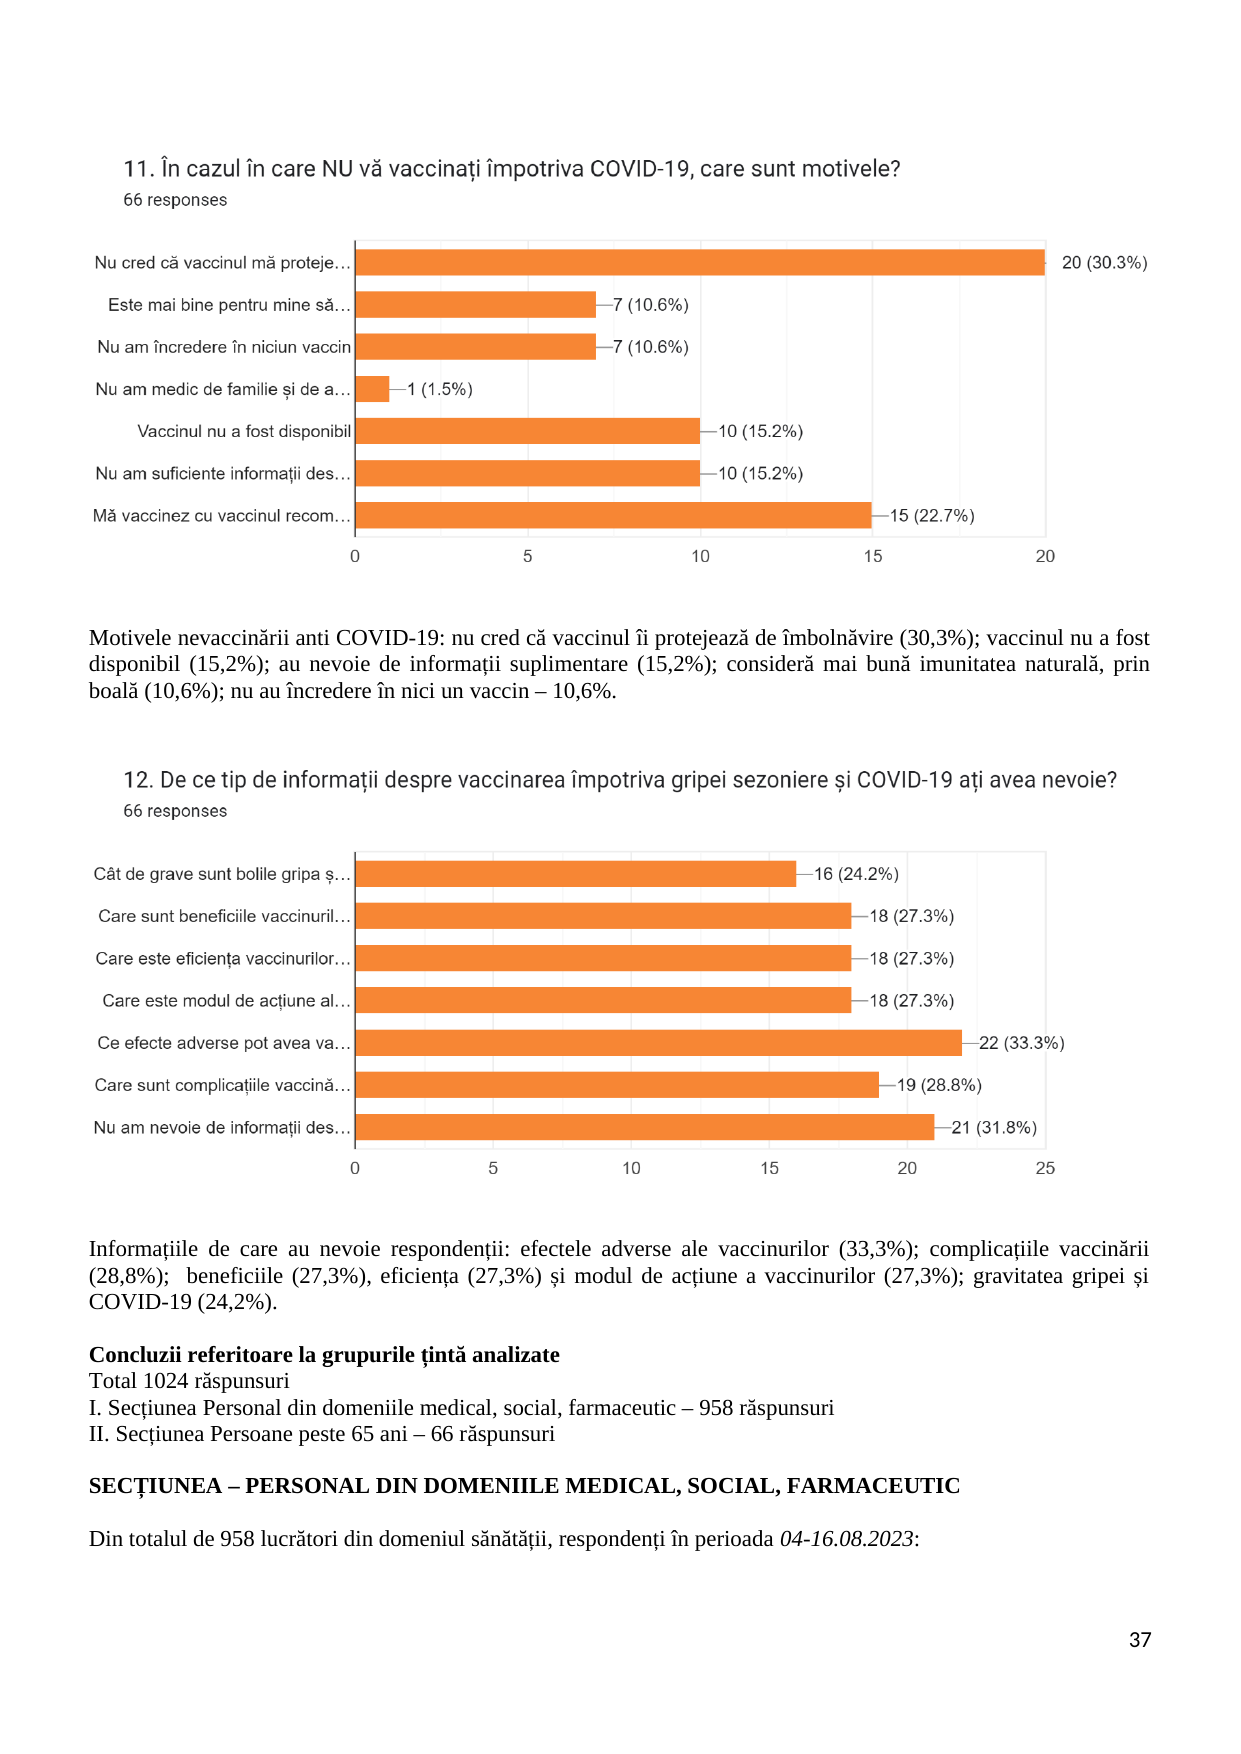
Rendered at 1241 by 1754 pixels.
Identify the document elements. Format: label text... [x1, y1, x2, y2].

text II. Secțiunea Persoane peste 65 ani – 66 răspunsuri [89, 1420, 1152, 1446]
text Concluzii referitoare la grupurile țintă analizate [89, 1341, 1152, 1367]
text Motivele nevaccinării anti COVID-19: nu cred că vaccinul îi protejează de îmbolnăvire (30,3%); vaccinul nu a fost disponibil (15,2%); au nevoie de informații suplimentare (15,2%); consideră mai bună imunitatea naturală, prin boală (10,6%); nu au încredere în nici un vaccin – 10,6%. [89, 624, 1152, 703]
text SECȚIUNEA – PERSONAL DIN DOMENIILE MEDICAL, SOCIAL, FARMACEUTIC [89, 1473, 1152, 1499]
picture [88, 729, 1152, 1236]
text Informațiile de care au nevoie respondenții: efectele adverse ale vaccinurilor (33,3%); complicațiile vaccinării (28,8%); beneficiile (27,3%), eficiența (27,3%) și modul de acțiune a vaccinurilor (27,3%); gravitatea gripei și COVID-19 (24,2%). [89, 1236, 1152, 1314]
text I. Secțiunea Personal din domeniile medical, social, farmaceutic – 958 răspunsuri [89, 1393, 1152, 1420]
text Total 1024 răspunsuri [89, 1367, 1152, 1393]
picture [88, 118, 1152, 624]
text Din totalul de 958 lucrători din domeniul sănătății, respondenți în perioada 04-16.08.2023: [89, 1525, 1152, 1552]
